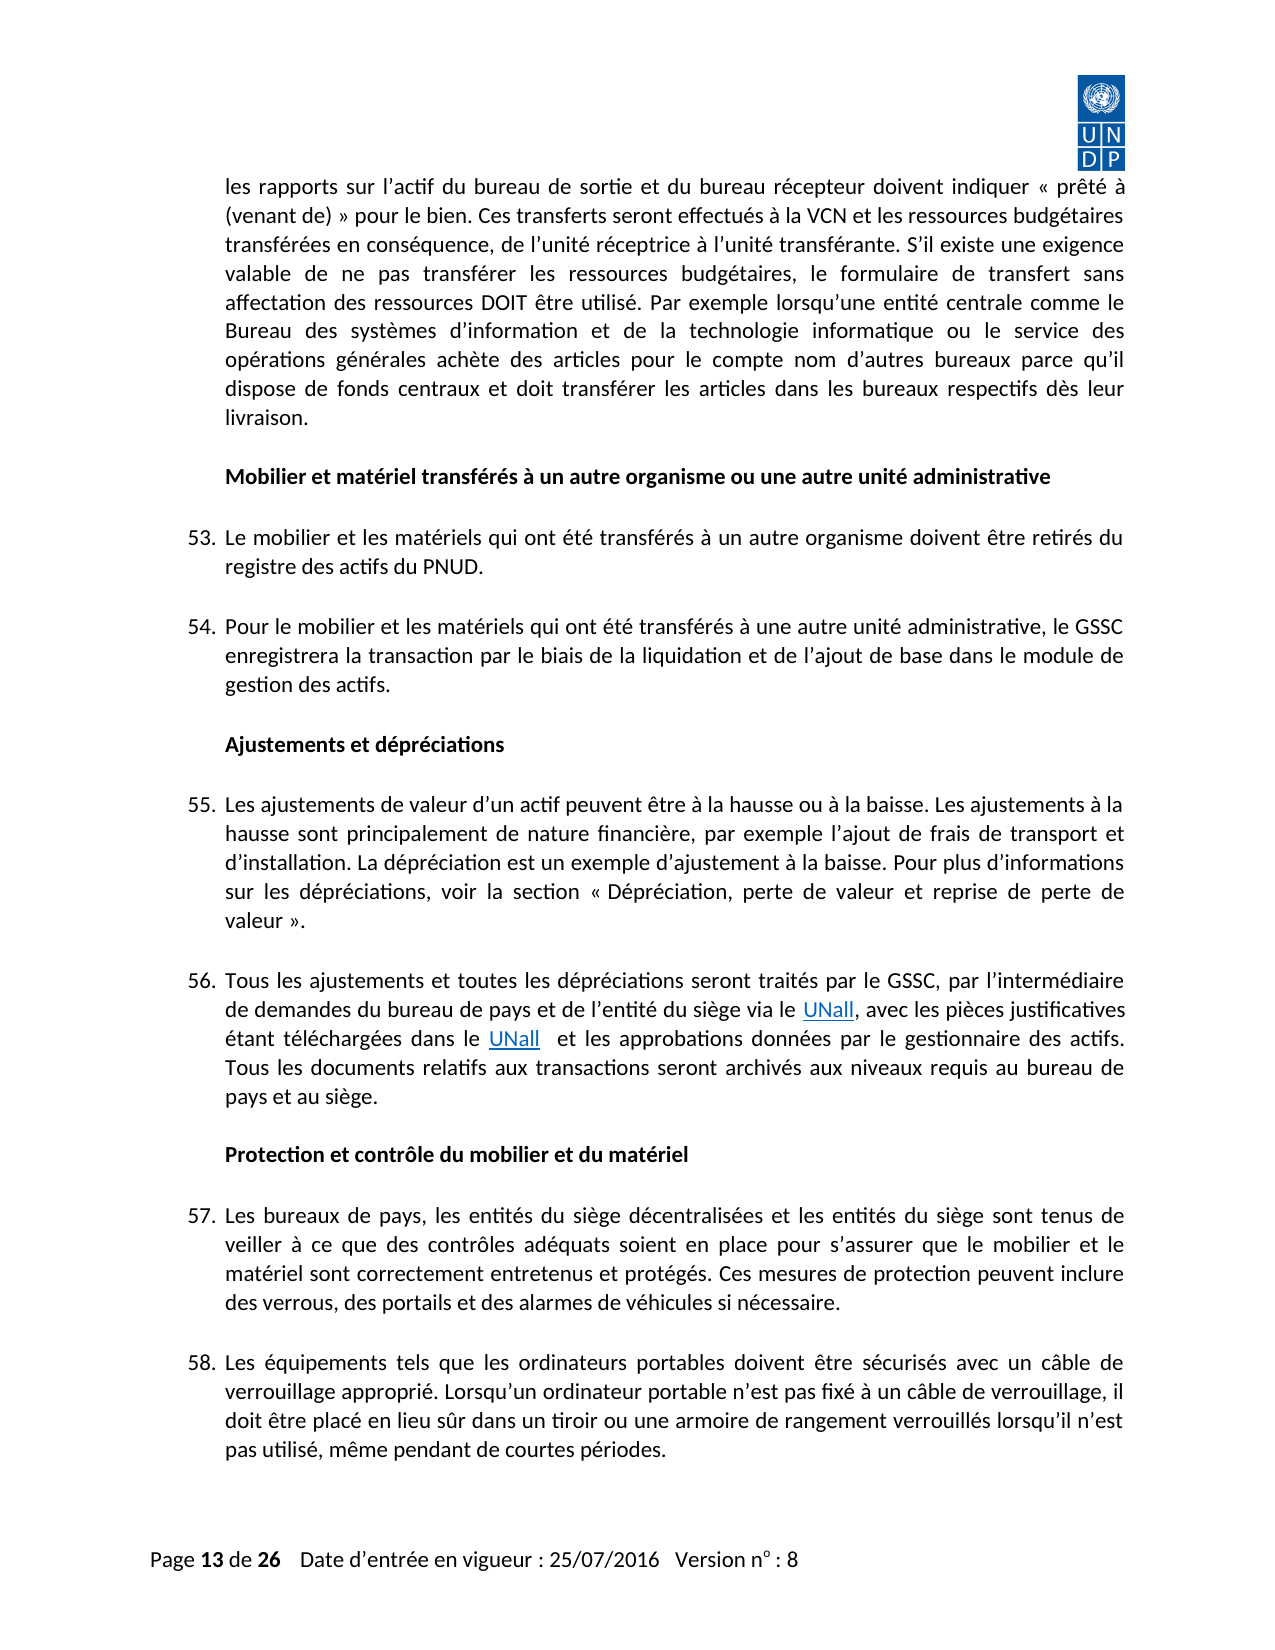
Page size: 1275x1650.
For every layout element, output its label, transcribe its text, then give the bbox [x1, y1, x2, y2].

picture [1076, 75, 1126, 173]
list Les ajustements de valeur d’un actif peuvent être à la hausse ou à la baisse. Les ajustements à la hausse sont principalement de nature financière, par exemple l’ajout de frais de transport et d’installation. La dépréciation est un exemple d’ajustement à la baisse. Pour plus d’informations sur les dépréciations, voir la section « Dépréciation, perte de valeur et reprise de perte de valeur ». [187, 791, 1126, 934]
subtitle Mobilier et matériel transférés à un autre organisme ou une autre unité administrative [225, 462, 1125, 491]
list Tous les ajustements et toutes les dépréciations seront traités par le GSSC, par l’intermédiaire de demandes du bureau de pays et de l’entité du siège via le UNall, avec les pièces justificatives étant téléchargées dans le UNall et les approbations données par le gestionnaire des actifs. Tous les documents relatifs aux transactions seront archivés aux niveaux requis au bureau de pays et au siège. [187, 967, 1126, 1110]
list Pour le mobilier et les matériels qui ont été transférés à une autre unité administrative, le GSSC enregistrera la transaction par le biais de la liquidation et de l’ajout de base dans le module de gestion des actifs. [187, 612, 1126, 698]
list Les équipements tels que les ordinateurs portables doivent être sécurisés avec un câble de verrouillage approprié. Lorsqu’un ordinateur portable n’est pas fixé à un câble de verrouillage, il doit être placé en lieu sûr dans un tiroir ou une armoire de rangement verrouillés lorsqu’il n’est pas utilisé, même pendant de courtes périodes. [187, 1348, 1126, 1463]
subtitle Protection et contrôle du mobilier et du matériel [225, 1140, 1125, 1168]
list Les bureaux de pays, les entités du siège décentralisées et les entités du siège sont tenus de veiller à ce que des contrôles adéquats soient en place pour s’assurer que le mobilier et le matériel sont correctement entretenus et protégés. Ces mesures de protection peuvent inclure des verrous, des portails et des alarmes de véhicules si nécessaire. [187, 1201, 1126, 1316]
list Le mobilier et les matériels qui ont été transférés à un autre organisme doivent être retirés du registre des actifs du PNUD. [187, 523, 1126, 580]
subtitle Ajustements et dépréciations [225, 730, 1125, 758]
